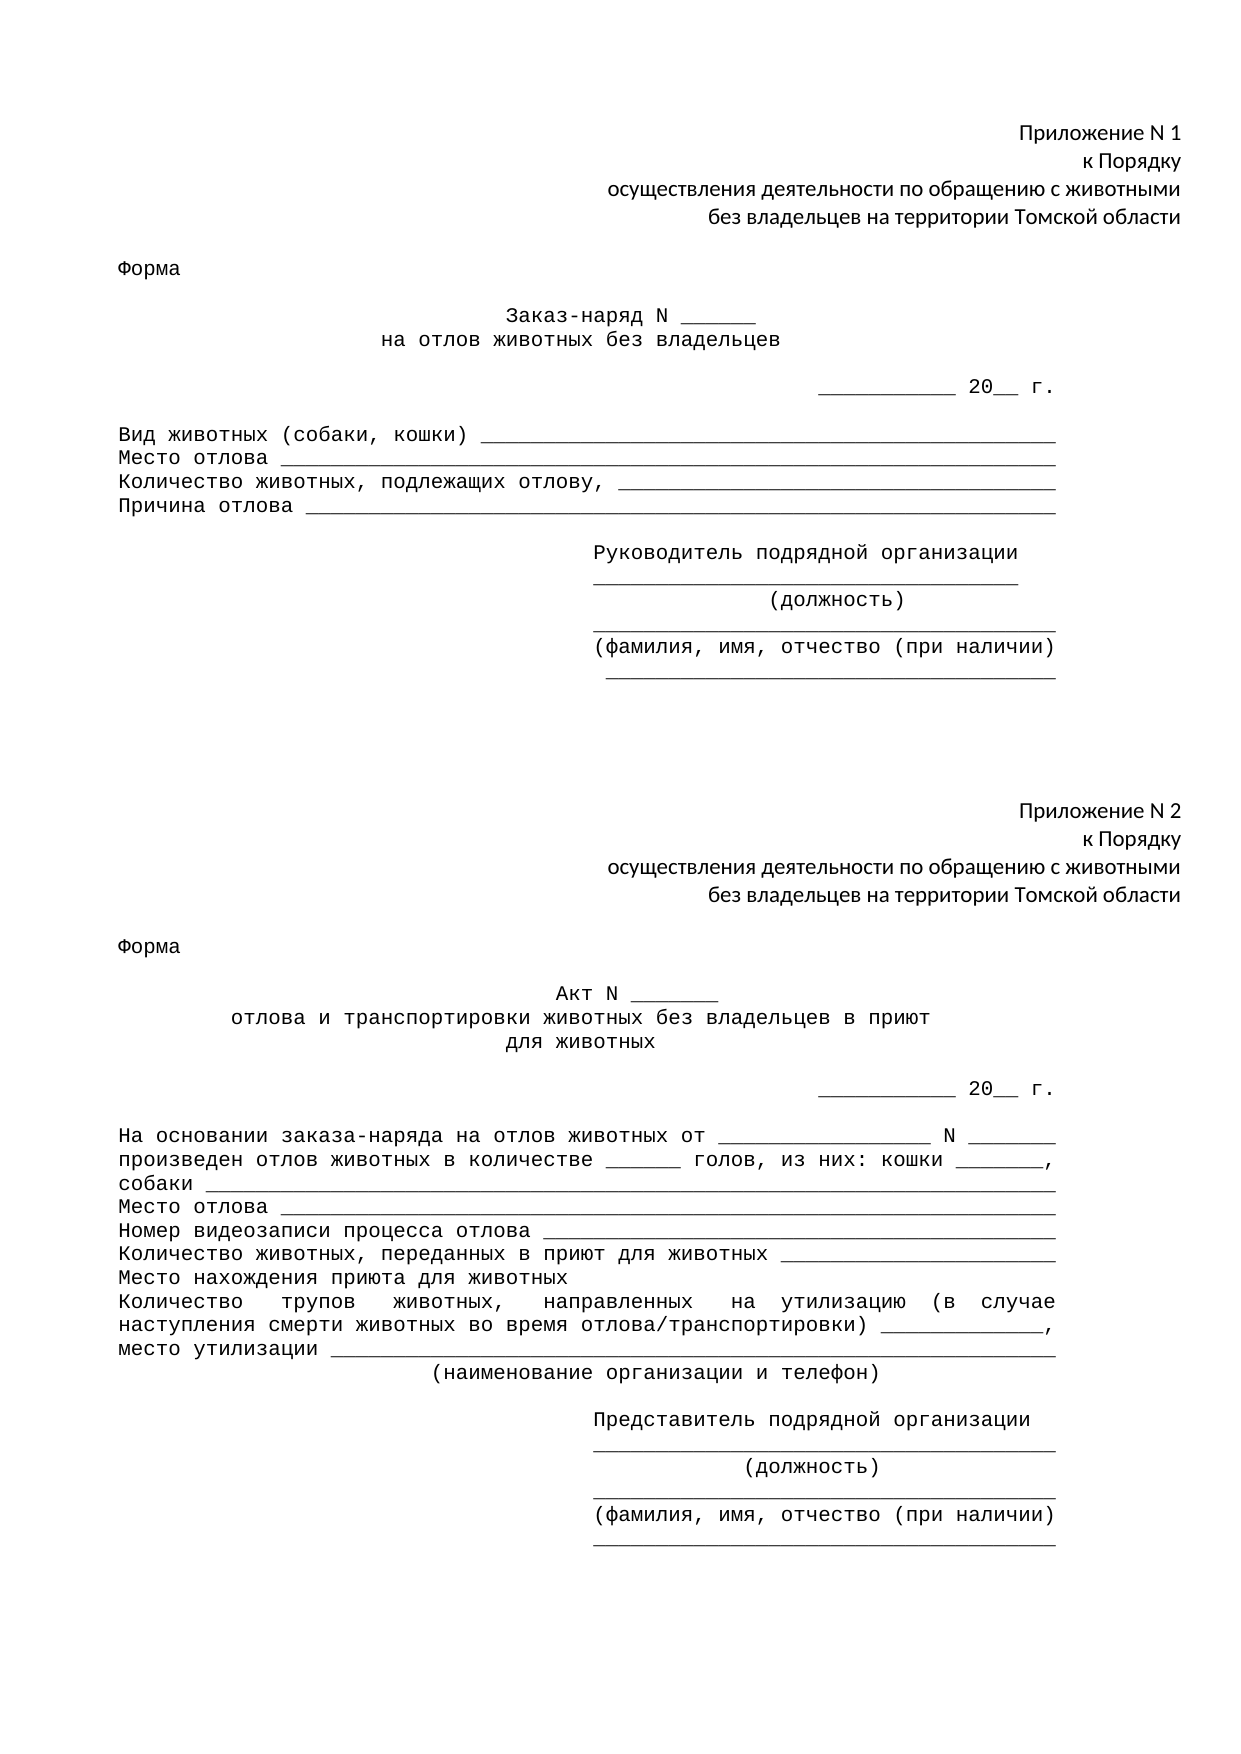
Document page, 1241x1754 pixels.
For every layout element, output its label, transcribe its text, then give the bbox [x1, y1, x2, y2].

text без владельцев на территории Томской области [118, 880, 1181, 908]
text для животных [118, 1031, 1181, 1054]
text Руководитель подрядной организации [118, 542, 1181, 566]
text _____________________________________ [118, 1527, 1181, 1551]
text к Порядку [118, 824, 1181, 852]
text ___________ 20__ г. [118, 376, 1181, 400]
text Приложение N 2 [118, 796, 1181, 824]
text Форма [118, 936, 1181, 960]
text Вид животных (собаки, кошки) ______________________________________________ [118, 424, 1181, 447]
text На основании заказа-наряда на отлов животных от _________________ N _______ [118, 1125, 1181, 1149]
text Заказ-наряд N ______ [118, 306, 1181, 329]
text (наименование организации и телефон) [118, 1362, 1181, 1385]
text (должность) [118, 1456, 1181, 1480]
text осуществления деятельности по обращению с животными [118, 174, 1181, 202]
text (фамилия, имя, отчество (при наличии) [118, 637, 1181, 660]
text _____________________________________ [118, 613, 1181, 637]
text Место нахождения приюта для животных [118, 1267, 1181, 1291]
text Количество трупов животных, направленных на утилизацию (в случае [118, 1291, 1181, 1314]
text Количество животных, подлежащих отлову, ___________________________________ [118, 471, 1181, 495]
text Номер видеозаписи процесса отлова _________________________________________ [118, 1220, 1181, 1243]
text место утилизации __________________________________________________________ [118, 1338, 1181, 1362]
text _____________________________________ [118, 1433, 1181, 1456]
text Количество животных, переданных в приют для животных ______________________ [118, 1243, 1181, 1267]
text ___________ 20__ г. [118, 1078, 1181, 1102]
text (фамилия, имя, отчество (при наличии) [118, 1503, 1181, 1527]
text отлова и транспортировки животных без владельцев в приют [118, 1007, 1181, 1031]
text Приложение N 1 [118, 118, 1181, 146]
text Место отлова ______________________________________________________________ [118, 1196, 1181, 1220]
text Форма [118, 258, 1181, 282]
text Представитель подрядной организации [118, 1409, 1181, 1433]
text Место отлова ______________________________________________________________ [118, 447, 1181, 471]
text осуществления деятельности по обращению с животными [118, 852, 1181, 880]
text (должность) [118, 589, 1181, 613]
text ____________________________________ [118, 660, 1181, 684]
text на отлов животных без владельцев [118, 329, 1181, 353]
text _____________________________________ [118, 1480, 1181, 1503]
text __________________________________ [118, 566, 1181, 589]
text Акт N _______ [118, 983, 1181, 1007]
text наступления смерти животных во время отлова/транспортировки) _____________, [118, 1314, 1181, 1338]
text к Порядку [118, 146, 1181, 174]
text без владельцев на территории Томской области [118, 202, 1181, 230]
text собаки ____________________________________________________________________ [118, 1172, 1181, 1196]
text произведен отлов животных в количестве ______ голов, из них: кошки _______, [118, 1149, 1181, 1172]
text Причина отлова ____________________________________________________________ [118, 495, 1181, 518]
